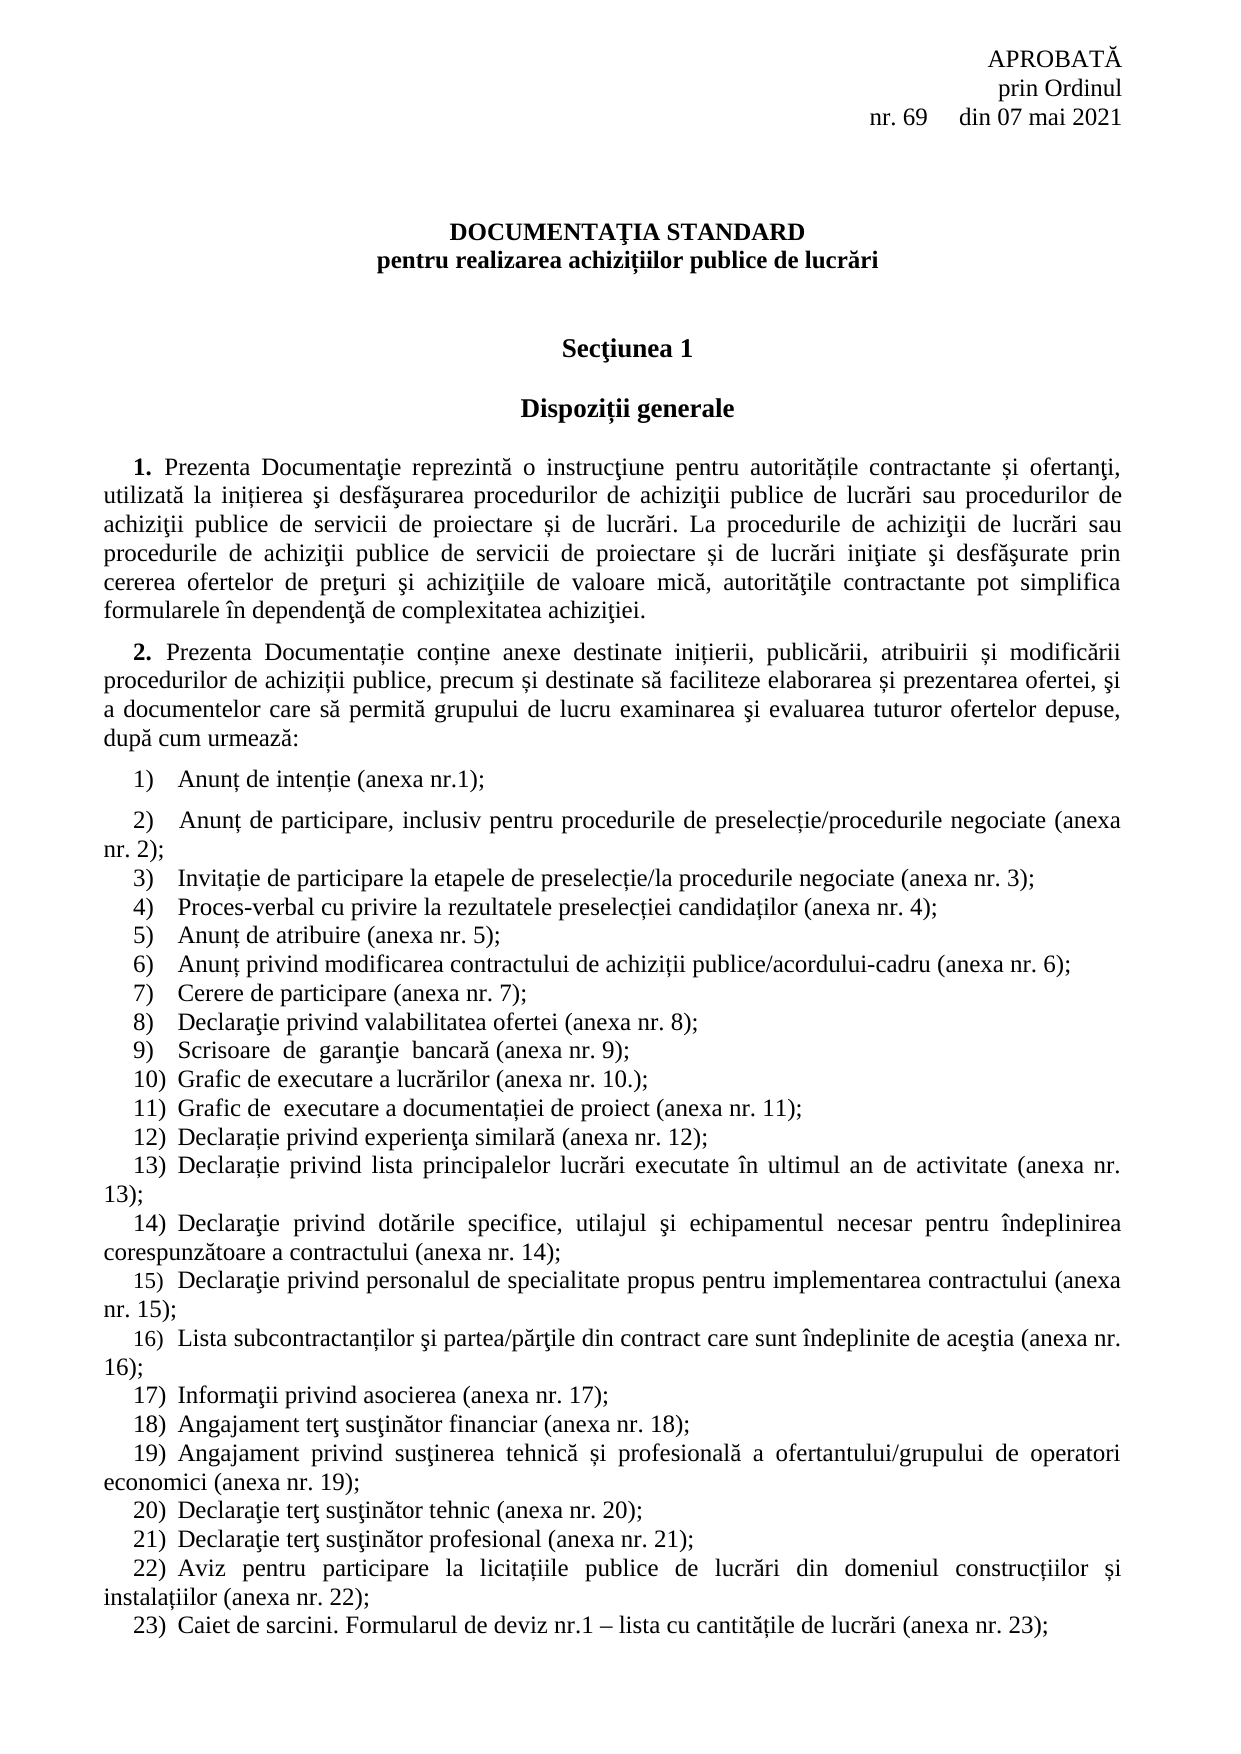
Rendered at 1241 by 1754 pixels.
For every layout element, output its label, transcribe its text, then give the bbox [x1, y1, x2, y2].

subtitle Dispoziții generale [103, 392, 1122, 423]
list Anunț privind modificarea contractului de achiziții publice/acordului-cadru (anexa nr. 6); [103, 949, 1122, 978]
text APROBATĂ [133, 44, 1122, 73]
list Grafic de executare a documentației de proiect (anexa nr. 11); [103, 1093, 1122, 1122]
list Declaraţie privind valabilitatea ofertei (anexa nr. 8); [103, 1007, 1122, 1035]
list Prezenta Documentație conține anexe destinate inițierii, publicării, atribuirii și modificării procedurilor de achiziții publice, precum și destinate să faciliteze elaborarea și prezentarea ofertei, şi a documentelor care să permită grupului de lucru examinarea şi evaluarea tuturor ofertelor depuse, după cum urmează: [103, 637, 1122, 752]
text DOCUMENTAŢIA STANDARD [133, 217, 1122, 246]
list Scrisoare de garanţie bancară (anexa nr. 9); [103, 1035, 1122, 1064]
list Declaraţie privind personalul de specialitate propus pentru implementarea contractului (anexa nr. 15); [103, 1265, 1122, 1323]
list Anunț de atribuire (anexa nr. 5); [103, 920, 1122, 949]
list Cerere de participare (anexa nr. 7); [103, 978, 1122, 1007]
text nr. 69 din 07 mai 2021 [133, 102, 1122, 131]
list Declarație privind lista principalelor lucrări executate în ultimul an de activitate (anexa nr. 13); [103, 1150, 1122, 1208]
list Declaraţie privind dotările specifice, utilajul şi echipamentul necesar pentru îndeplinirea corespunzătoare a contractului (anexa nr. 14); [103, 1208, 1122, 1265]
subtitle Secţiunea 1 [133, 332, 1122, 363]
list Prezenta Documentaţie reprezintă o instrucţiune pentru autoritățile contractante și ofertanţi, utilizată la inițierea şi desfăşurarea procedurilor de achiziţii publice de lucrări sau procedurilor de achiziţii publice de servicii de proiectare și de lucrări. La procedurile de achiziţii de lucrări sau procedurile de achiziţii publice de servicii de proiectare și de lucrări iniţiate şi desfăşurate prin cererea ofertelor de preţuri şi achiziţiile de valoare mică, autorităţile contractante pot simplifica formularele în dependenţă de complexitatea achiziţiei. [103, 452, 1122, 624]
list Declaraţie terţ susţinător profesional (anexa nr. 21); [103, 1524, 1122, 1553]
list Declarație privind experienţa similară (anexa nr. 12); [103, 1122, 1122, 1150]
list Anunț de participare, inclusiv pentru procedurile de preselecție/procedurile negociate (anexa nr. 2); [103, 805, 1122, 863]
list Grafic de executare a lucrărilor (anexa nr. 10.); [103, 1064, 1122, 1093]
text prin Ordinul [133, 73, 1122, 102]
list Aviz pentru participare la licitațiile publice de lucrări din domeniul construcțiilor și instalațiilor (anexa nr. 22); [103, 1553, 1122, 1610]
list Lista subcontractanților şi partea/părţile din contract care sunt îndeplinite de aceştia (anexa nr. 16); [103, 1323, 1122, 1380]
list Invitație de participare la etapele de preselecție/la procedurile negociate (anexa nr. 3); [103, 863, 1122, 892]
list Anunț de intenție (anexa nr.1); [103, 764, 1122, 793]
list Angajament terţ susţinător financiar (anexa nr. 18); [103, 1409, 1122, 1438]
list Angajament privind susţinerea tehnică și profesională a ofertantului/grupului de operatori economici (anexa nr. 19); [103, 1438, 1122, 1495]
list Declaraţie terţ susţinător tehnic (anexa nr. 20); [103, 1495, 1122, 1524]
list Caiet de sarcini. Formularul de deviz nr.1 – lista cu cantitățile de lucrări (anexa nr. 23); [103, 1610, 1122, 1639]
list Proces-verbal cu privire la rezultatele preselecției candidaților (anexa nr. 4); [103, 892, 1122, 920]
list Informaţii privind asocierea (anexa nr. 17); [103, 1380, 1122, 1409]
text pentru realizarea achizițiilor publice de lucrări [133, 246, 1122, 274]
